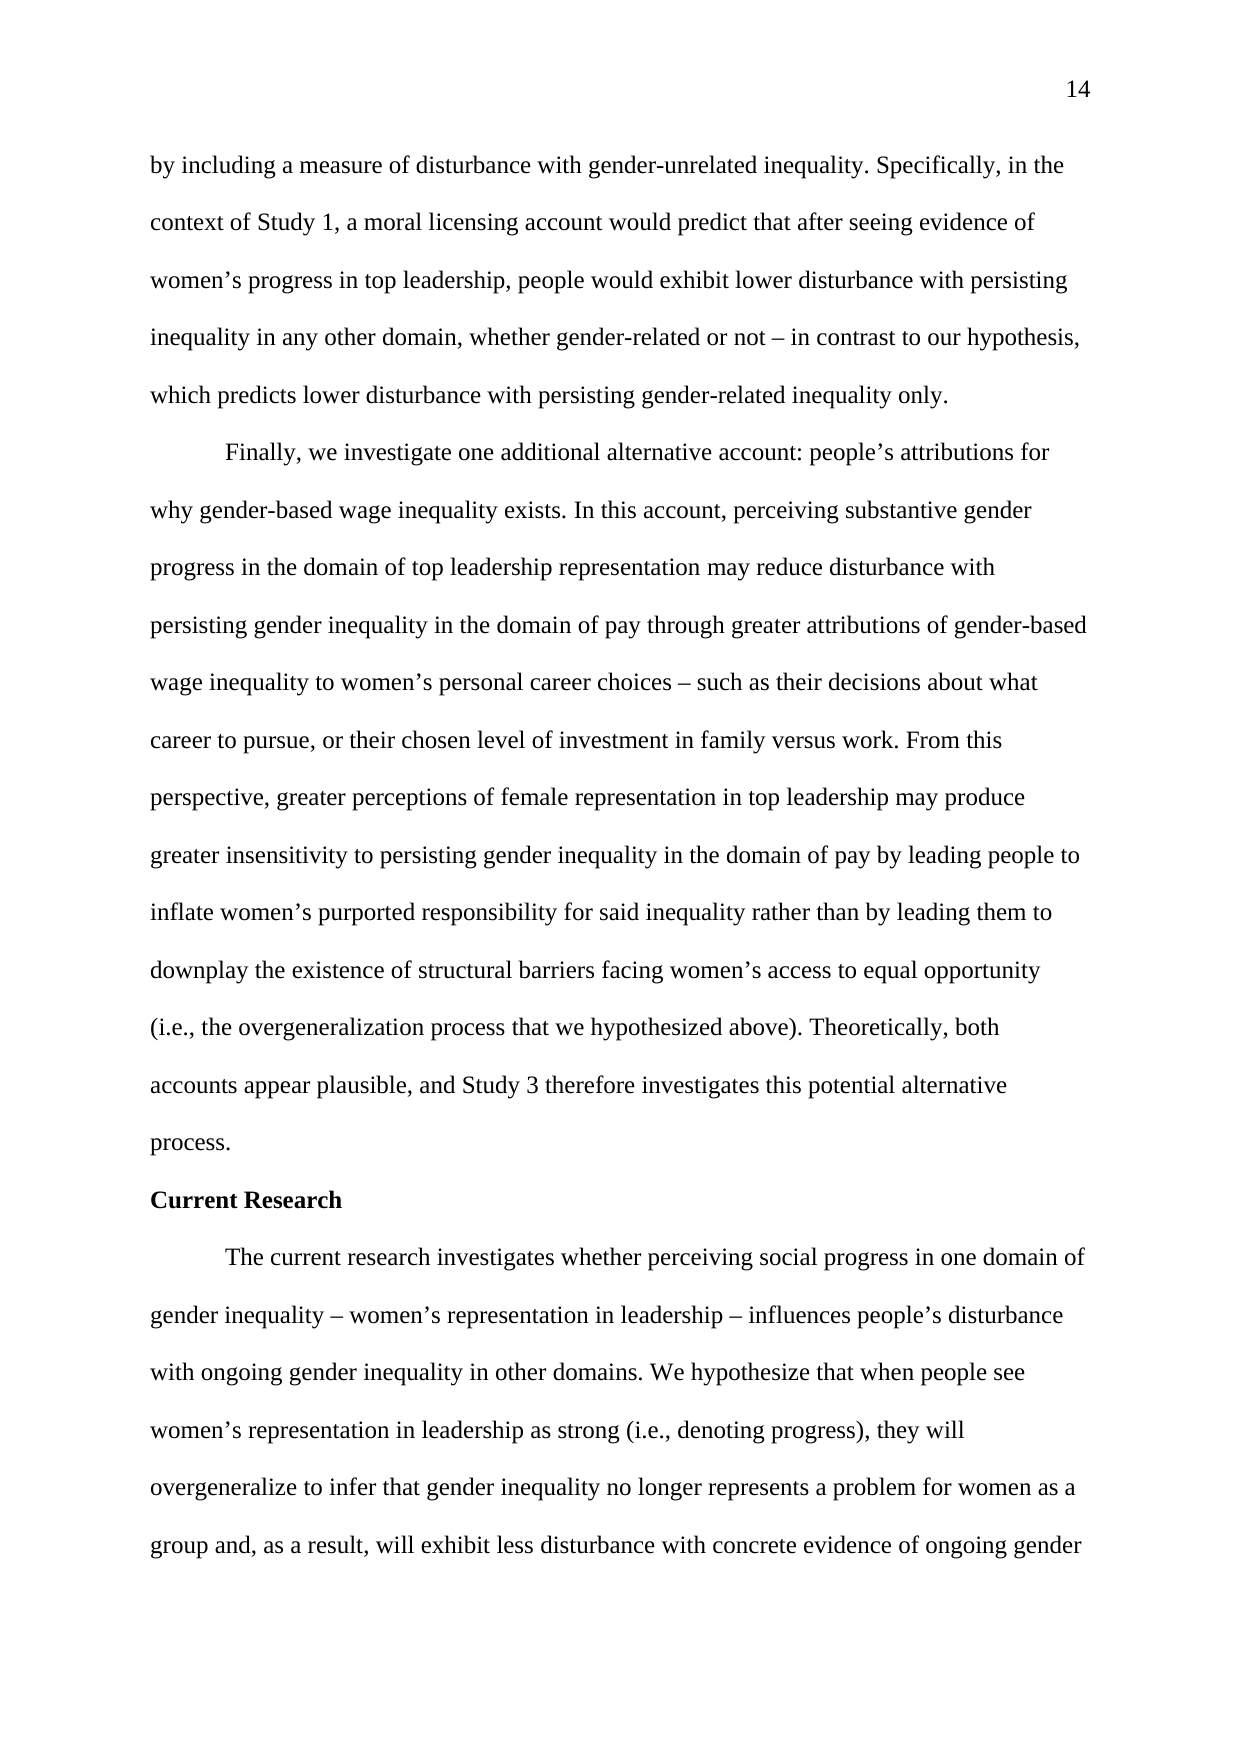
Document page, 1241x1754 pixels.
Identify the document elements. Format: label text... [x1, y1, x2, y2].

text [150, 150, 1090, 409]
text Finally, we investigate one additional alternative account: people’s attributions for why gender-based wage inequality exists. In this account, perceiving substantive gender progress in the domain of top leadership representation may reduce disturbance with persisting gender inequality in the domain of pay through greater attributions of gender-based wage inequality to women’s personal career choices – such as their decisions about what career to pursue, or their chosen level of investment in family versus work. From this perspective, greater perceptions of female representation in top leadership may produce greater insensitivity to persisting gender inequality in the domain of pay by leading people to inflate women’s purported responsibility for said inequality rather than by leading them to downplay the existence of structural barriers facing women’s access to equal opportunity (i.e., the overgeneralization process that we hypothesized above). Theoretically, both accounts appear plausible, and Study 3 therefore investigates this potential alternative process. [150, 437, 1090, 1156]
text Current Research [150, 1185, 1090, 1214]
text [150, 1242, 1090, 1559]
